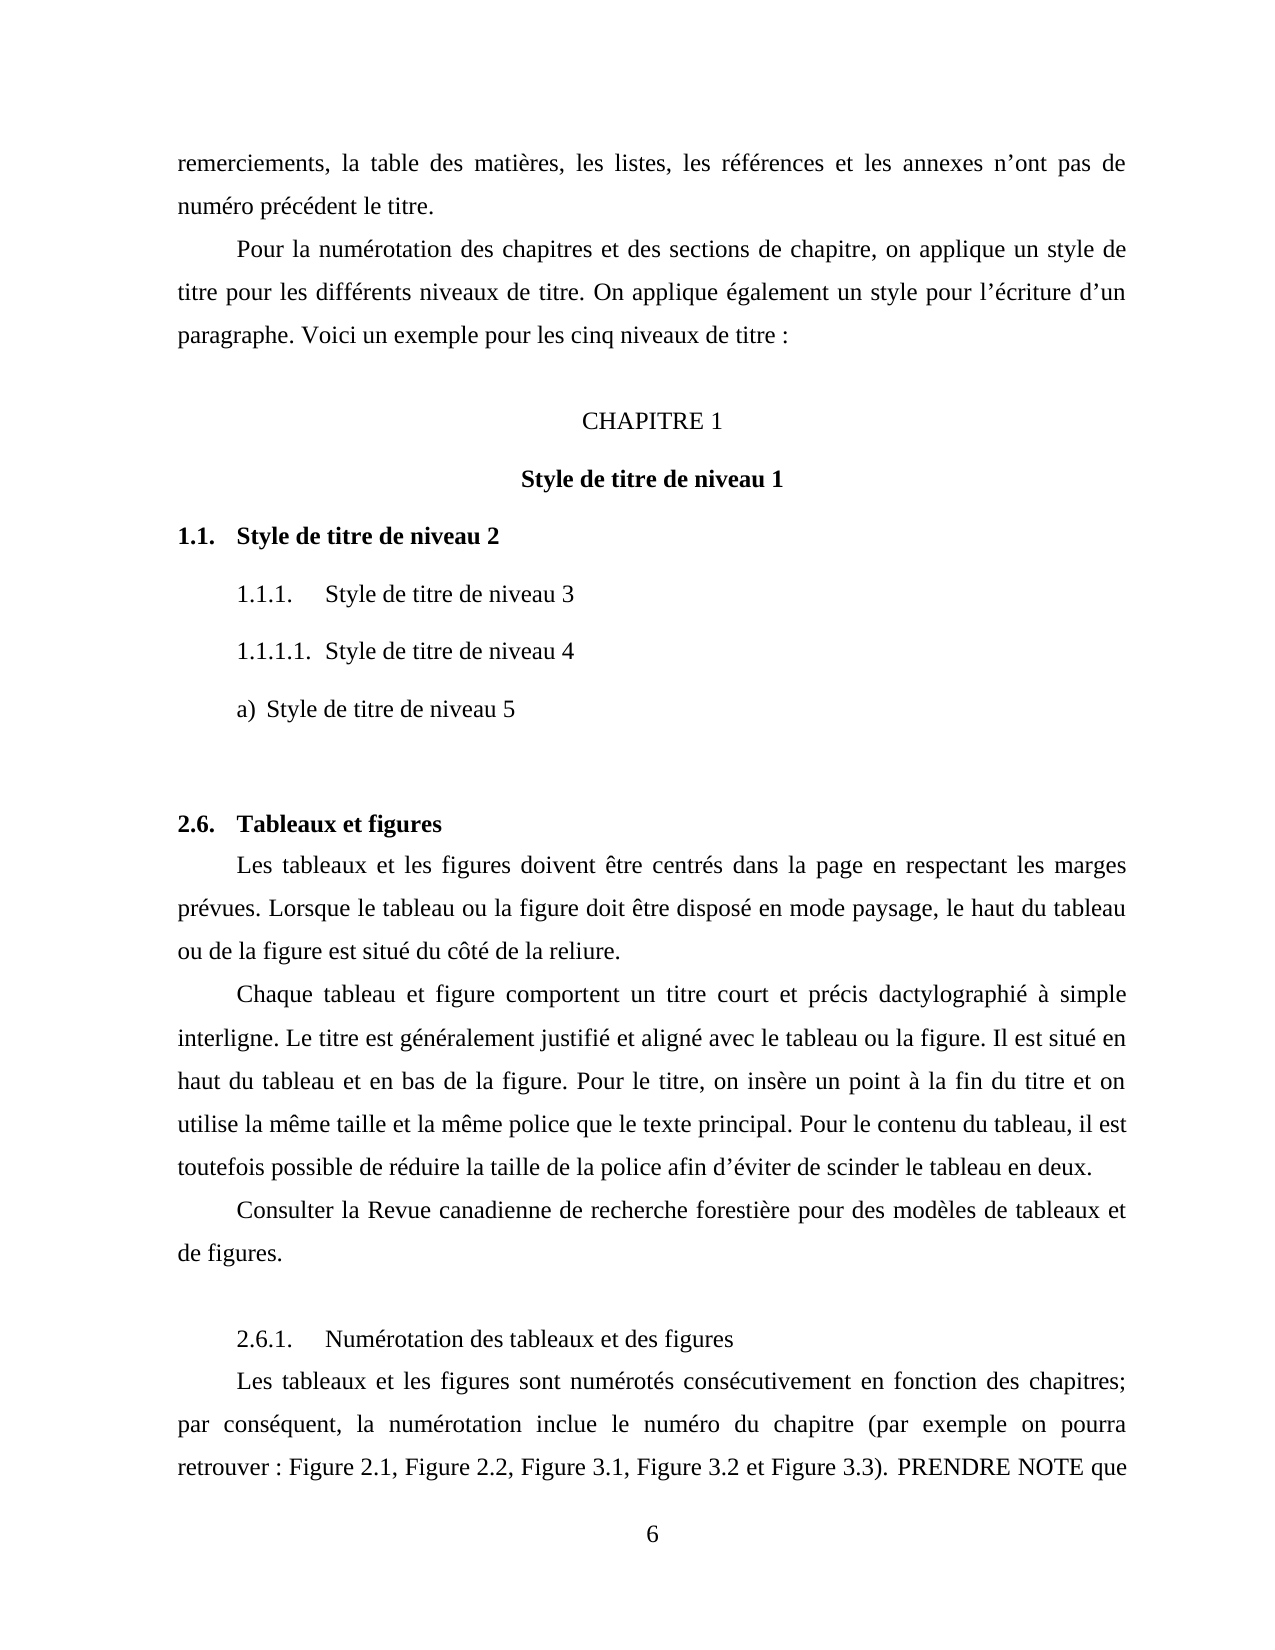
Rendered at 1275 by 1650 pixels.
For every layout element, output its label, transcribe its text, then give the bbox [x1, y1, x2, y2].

text a) Style de titre de niveau 5 [236, 694, 1127, 723]
text Style de titre de niveau 1 [177, 464, 1127, 493]
text Les tableaux et les figures doivent être centrés dans la page en respectant les marges prévues. Lorsque le tableau ou la figure doit être disposé en mode paysage, le haut du tableau ou de la figure est situé du côté de la reliure. [177, 850, 1127, 965]
text Pour la numérotation des chapitres et des sections de chapitre, on applique un style de titre pour les différents niveaux de titre. On applique également un style pour l’écriture d’un paragraphe. Voici un exemple pour les cinq niveaux de titre : [177, 234, 1127, 349]
text Chaque tableau et figure comportent un titre court et précis dactylographié à simple interligne. Le titre est généralement justifié et aligné avec le tableau ou la figure. Il est situé en haut du tableau et en bas de la figure. Pour le titre, on insère un point à la fin du titre et on utilise la même taille et la même police que le texte principal. Pour le contenu du tableau, il est toutefois possible de réduire la taille de la police afin d’éviter de scinder le tableau en deux. [177, 979, 1127, 1181]
text 1.1.1.1. Style de titre de niveau 4 [236, 636, 1127, 665]
subtitle Numérotation des tableaux et des figures [236, 1324, 1127, 1353]
text 1.1.1. Style de titre de niveau 3 [236, 579, 1127, 608]
text Consulter la Revue canadienne de recherche forestière pour des modèles de tableaux et de figures. [177, 1195, 1127, 1267]
text 1.1. Style de titre de niveau 2 [177, 521, 1127, 550]
subtitle Tableaux et figures [177, 809, 1127, 838]
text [177, 1366, 1127, 1481]
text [177, 148, 1127, 219]
text CHAPITRE 1 [177, 406, 1127, 435]
